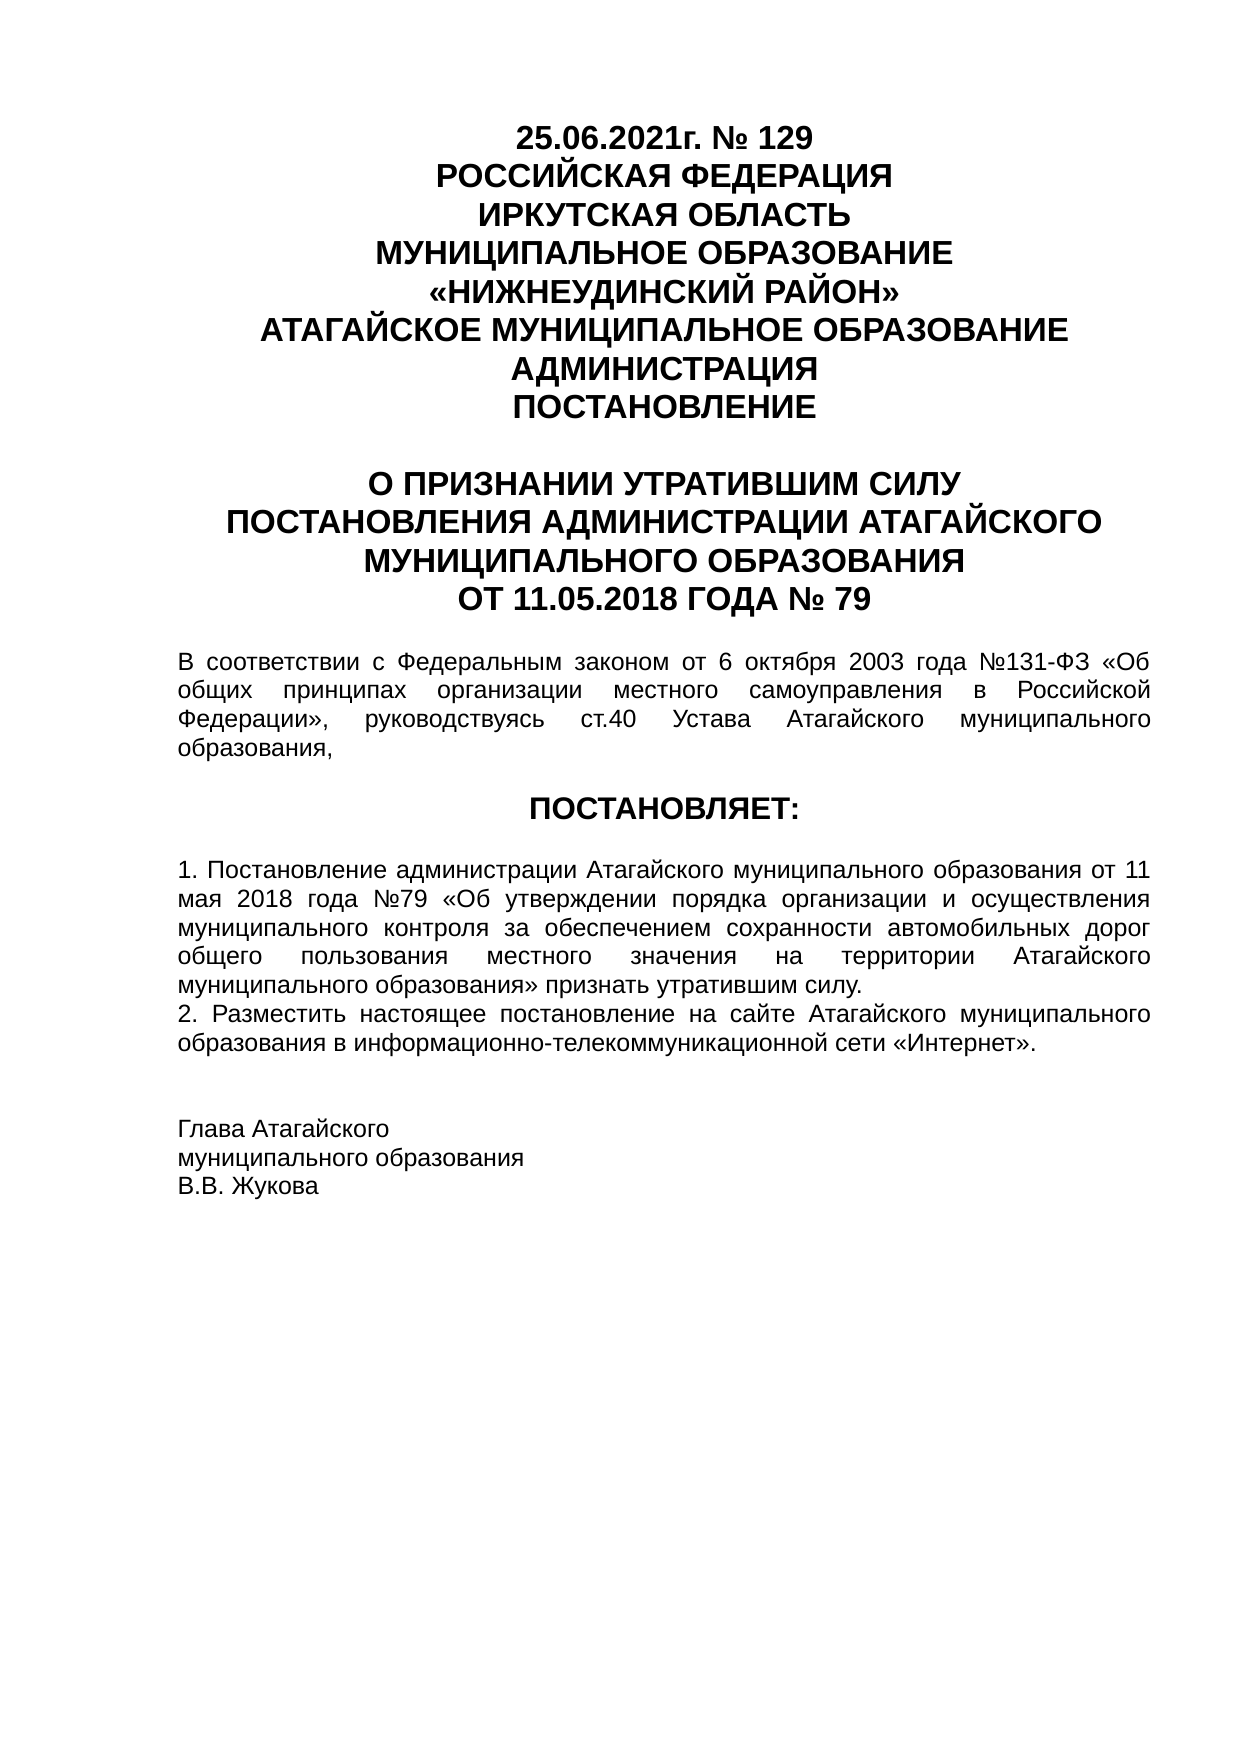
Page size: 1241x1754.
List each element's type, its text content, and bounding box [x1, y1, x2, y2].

text АДМИНИСТРАЦИЯ [177, 349, 1152, 387]
text ПОСТАНОВЛЕНИЕ [177, 387, 1152, 426]
text ИРКУТСКАЯ ОБЛАСТЬ [177, 195, 1152, 233]
text ОТ 11.05.2018 ГОДА № 79 [177, 579, 1152, 618]
text АТАГАЙСКОЕ МУНИЦИПАЛЬНОЕ ОБРАЗОВАНИЕ [177, 310, 1152, 349]
text ПОСТАНОВЛЕНИЯ АДМИНИСТРАЦИИ АТАГАЙСКОГО МУНИЦИПАЛЬНОГО ОБРАЗОВАНИЯ [177, 502, 1152, 579]
text 25.06.2021г. № 129 [177, 118, 1152, 157]
text Глава Атагайского [177, 1114, 1152, 1142]
text МУНИЦИПАЛЬНОЕ ОБРАЗОВАНИЕ [177, 233, 1152, 272]
text В соответствии с Федеральным законом от 6 октября 2003 года №131-ФЗ «Об общих принципах организации местного самоуправления в Российской Федерации», руководствуясь ст.40 Устава Атагайского муниципального образования, [177, 647, 1152, 762]
text 2. Разместить настоящее постановление на сайте Атагайского муниципального образования в информационно-телекоммуникационной сети «Интернет». [177, 999, 1152, 1056]
text «НИЖНЕУДИНСКИЙ РАЙОН» [177, 272, 1152, 310]
text 1. Постановление администрации Атагайского муниципального образования от 11 мая 2018 года №79 «Об утверждении порядка организации и осуществления муниципального контроля за обеспечением сохранности автомобильных дорог общего пользования местного значения на территории Атагайского муниципального образования» признать утратившим силу. [177, 855, 1152, 999]
text муниципального образования [177, 1142, 1152, 1171]
text В.В. Жукова [177, 1171, 1152, 1200]
text ПОСТАНОВЛЯЕТ: [177, 790, 1152, 826]
text РОССИЙСКАЯ ФЕДЕРАЦИЯ [177, 157, 1152, 195]
text О ПРИЗНАНИИ УТРАТИВШИМ СИЛУ [177, 464, 1152, 502]
